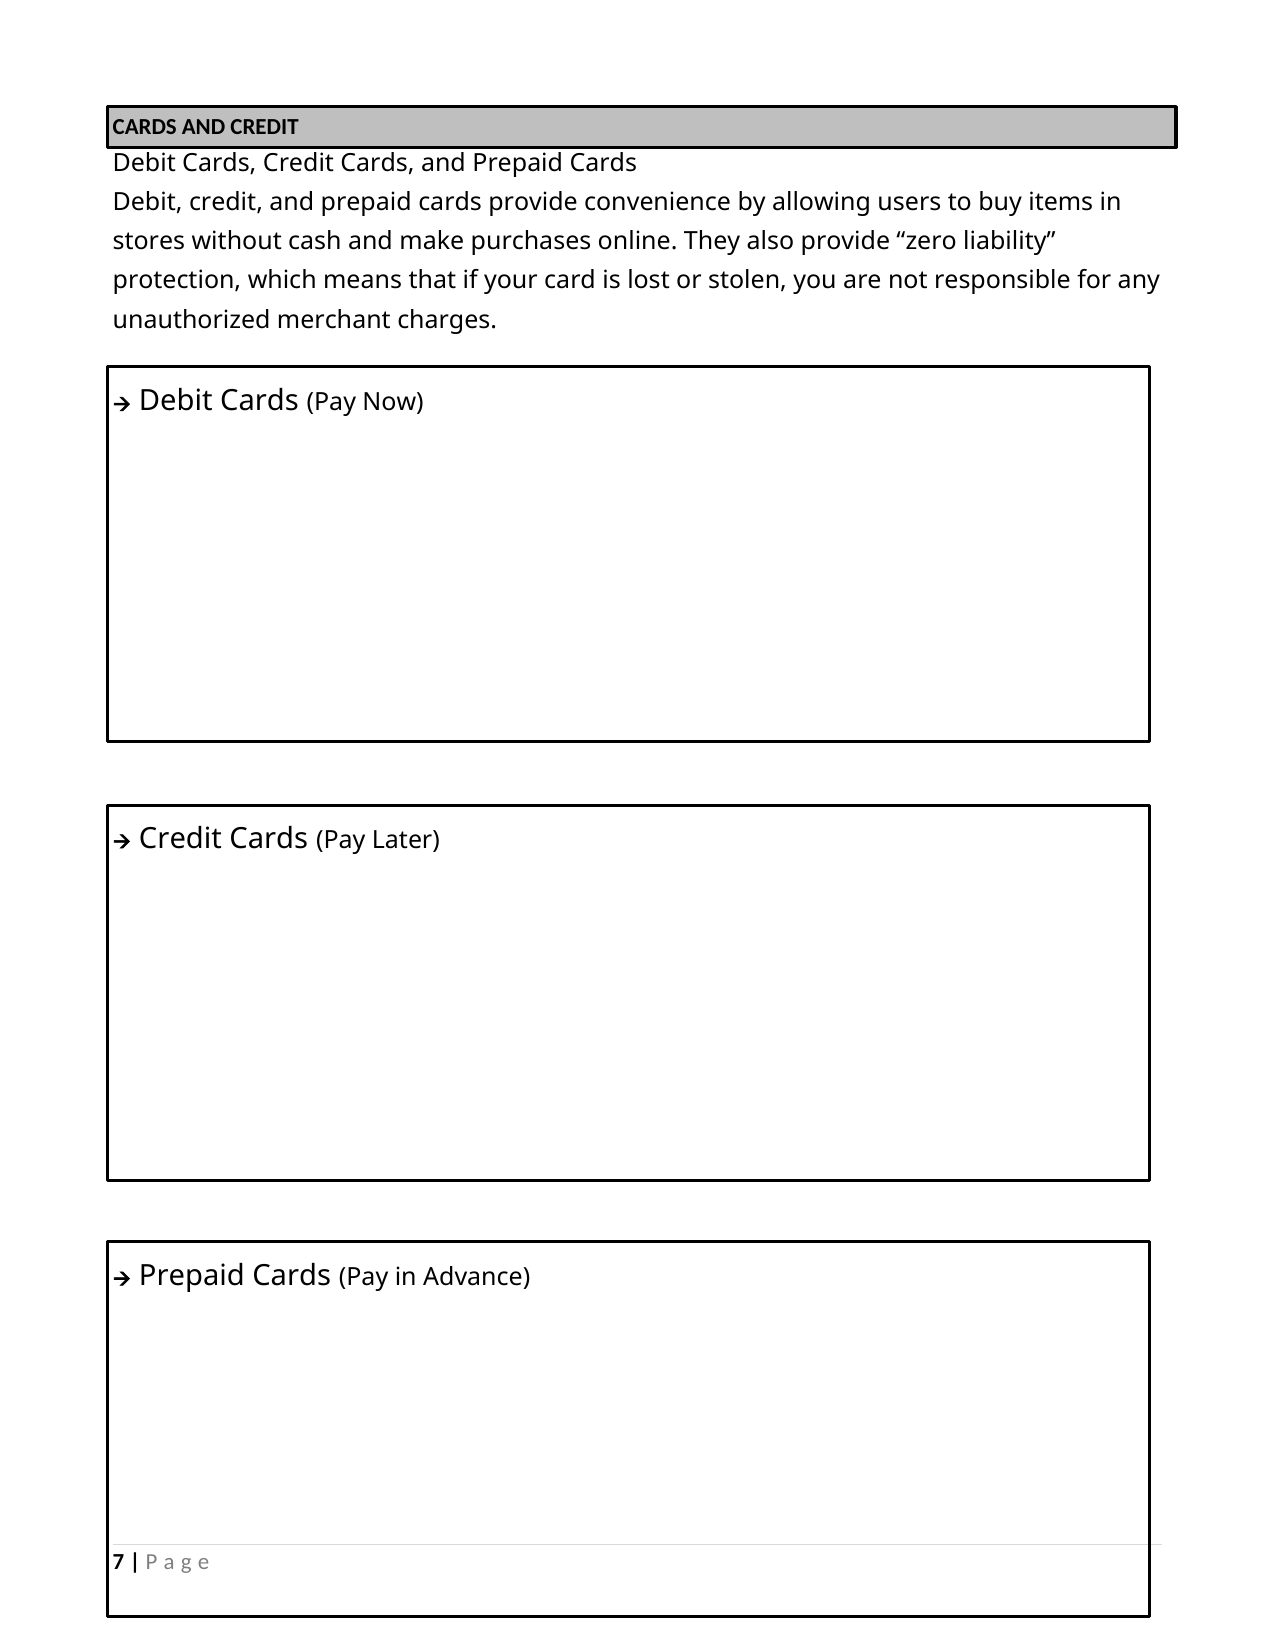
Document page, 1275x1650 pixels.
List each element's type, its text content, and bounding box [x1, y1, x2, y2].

text Debit, credit, and prepaid cards provide convenience by allowing users to buy items in stores without cash and make purchases online. They also provide “zero liability” protection, which means that if your card is lost or stolen, you are not responsible for any unauthorized merchant charges. [112, 184, 1162, 335]
text Credit Cards (Pay Later) [112, 817, 1148, 857]
text Debit Cards, Credit Cards, and Prepaid Cards [112, 145, 1162, 179]
text CARDS AND CREDIT [112, 112, 1162, 141]
text Debit Cards (Pay Now) [112, 380, 1148, 419]
text Prepaid Cards (Pay in Advance) [112, 1254, 1148, 1294]
